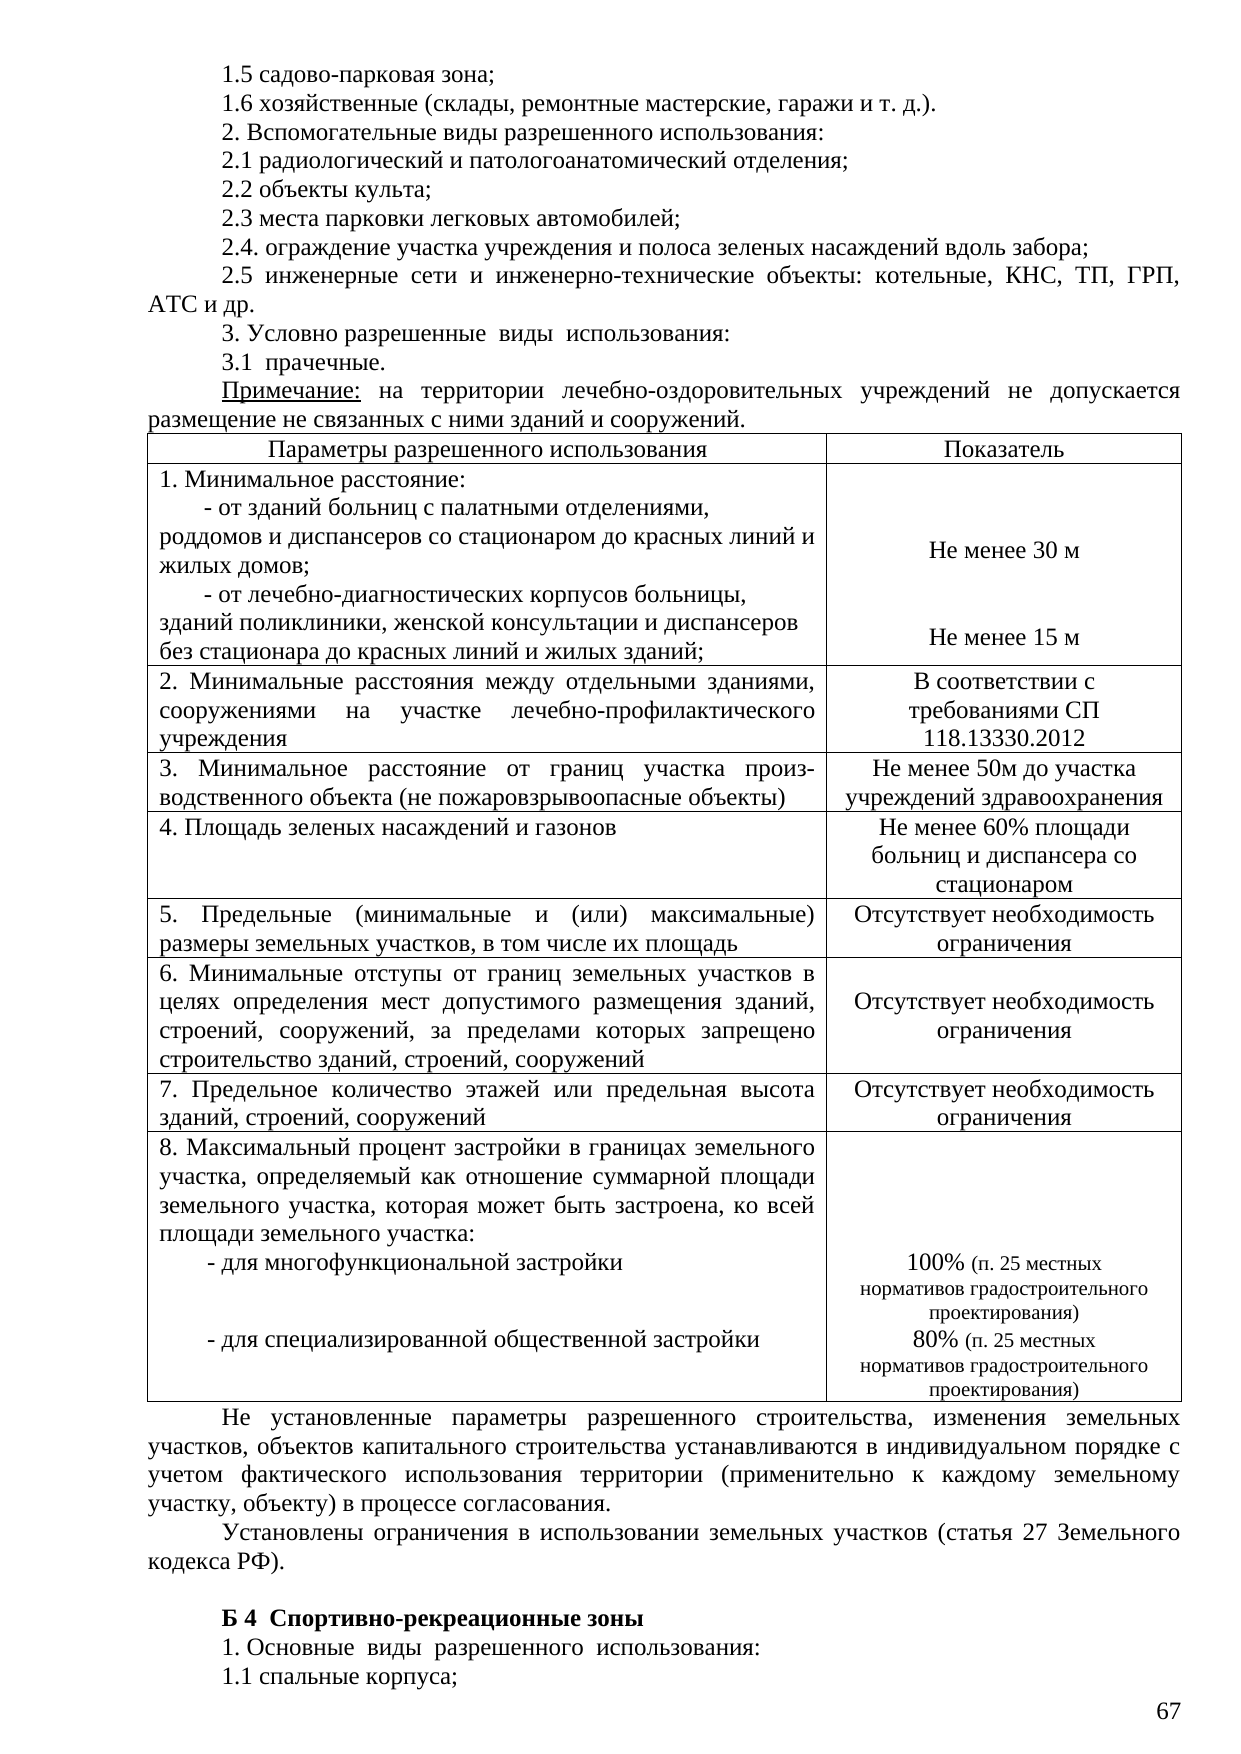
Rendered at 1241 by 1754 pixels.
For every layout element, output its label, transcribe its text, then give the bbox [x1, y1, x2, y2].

text Не установленные параметры разрешенного строительства, изменения земельных участков, объектов капитального строительства устанавливаются в индивидуальном порядке с учетом фактического использования территории (применительно к каждому земельному участку, объекту) в процессе согласования. [148, 1402, 1181, 1517]
table_cell В соответствии с требованиями СП 118.13330.2012 [827, 666, 1181, 752]
table_cell Не менее 60% площади больниц и диспансера со стационаром [827, 812, 1181, 898]
table_cell 3. Минимальное расстояние от границ участка произ-водственного объекта (не пожаровзрывоопасные объекты) [148, 753, 826, 811]
text Установлены ограничения в использовании земельных участков (статья 27 Земельного кодекса РФ). [148, 1517, 1181, 1574]
text 2. Вспомогательные виды разрешенного использования: [148, 117, 1181, 145]
table_cell 1. Минимальное расстояние: - от зданий больниц с палатными отделениями, роддомов и диспансеров со стационаром до красных линий и жилых домов; - от лечебно-диагностических корпусов больницы, зданий поликлиники, женской консультации и диспансеров без стационара до красных линий и жилых зданий; [148, 464, 826, 665]
table_cell 2. Минимальные расстояния между отдельными зданиями, сооружениями на участке лечебно-профилактического учреждения [148, 666, 826, 752]
text 1.6 хозяйственные (склады, ремонтные мастерские, гаражи и т. д.). [148, 88, 1181, 117]
table_cell Отсутствует необходимость ограничения [827, 1074, 1181, 1131]
text 2.3 места парковки легковых автомобилей; [148, 203, 1181, 232]
table_header Параметры разрешенного использования [148, 434, 826, 463]
table_cell Отсутствует необходимость ограничения [827, 899, 1181, 957]
text 2.5 инженерные сети и инженерно-технические объекты: котельные, КНС, ТП, ГРП, АТС и др. [148, 260, 1181, 318]
table_cell Не менее 50м до участка учреждений здравоохранения [827, 753, 1181, 811]
text Примечание: на территории лечебно-оздоровительных учреждений не допускается размещение не связанных с ними зданий и сооружений. [148, 375, 1181, 433]
table_cell Не менее 30 м Не менее 15 м [827, 464, 1181, 665]
text Б 4 Спортивно-рекреационные зоны [148, 1603, 1181, 1632]
text 1. Основные виды разрешенного использования: [148, 1632, 1181, 1661]
table_header Показатель [827, 434, 1181, 463]
text 3.1 прачечные. [148, 347, 1181, 375]
text 2.4. ограждение участка учреждения и полоса зеленых насаждений вдоль забора; [148, 232, 1181, 260]
table_cell 4. Площадь зеленых насаждений и газонов [148, 812, 826, 898]
table_cell 7. Предельное количество этажей или предельная высота зданий, строений, сооружений [148, 1074, 826, 1131]
table_cell 6. Минимальные отступы от границ земельных участков в целях определения мест допустимого размещения зданий, строений, сооружений, за пределами которых запрещено строительство зданий, строений, сооружений [148, 958, 826, 1073]
table_cell 5. Предельные (минимальные и (или) максимальные) размеры земельных участков, в том числе их площадь [148, 899, 826, 957]
text 1.5 садово-парковая зона; [148, 59, 1181, 88]
text 3. Условно разрешенные виды использования: [148, 318, 1181, 347]
text 2.2 объекты культа; [148, 174, 1181, 203]
text 1.1 спальные корпуса; [148, 1661, 1181, 1689]
table_cell Отсутствует необходимость ограничения [827, 958, 1181, 1073]
table_cell 8. Максимальный процент застройки в границах земельного участка, определяемый как отношение суммарной площади земельного участка, которая может быть застроена, ко всей площади земельного участка: - для многофункциональной застройки - для специализированной общественной застройки [148, 1132, 826, 1401]
text 2.1 радиологический и патологоанатомический отделения; [148, 145, 1181, 174]
table_cell 100% (п. 25 местных нормативов градостроительного проектирования) 80% (п. 25 местных нормативов градостроительного проектирования) [827, 1132, 1181, 1401]
